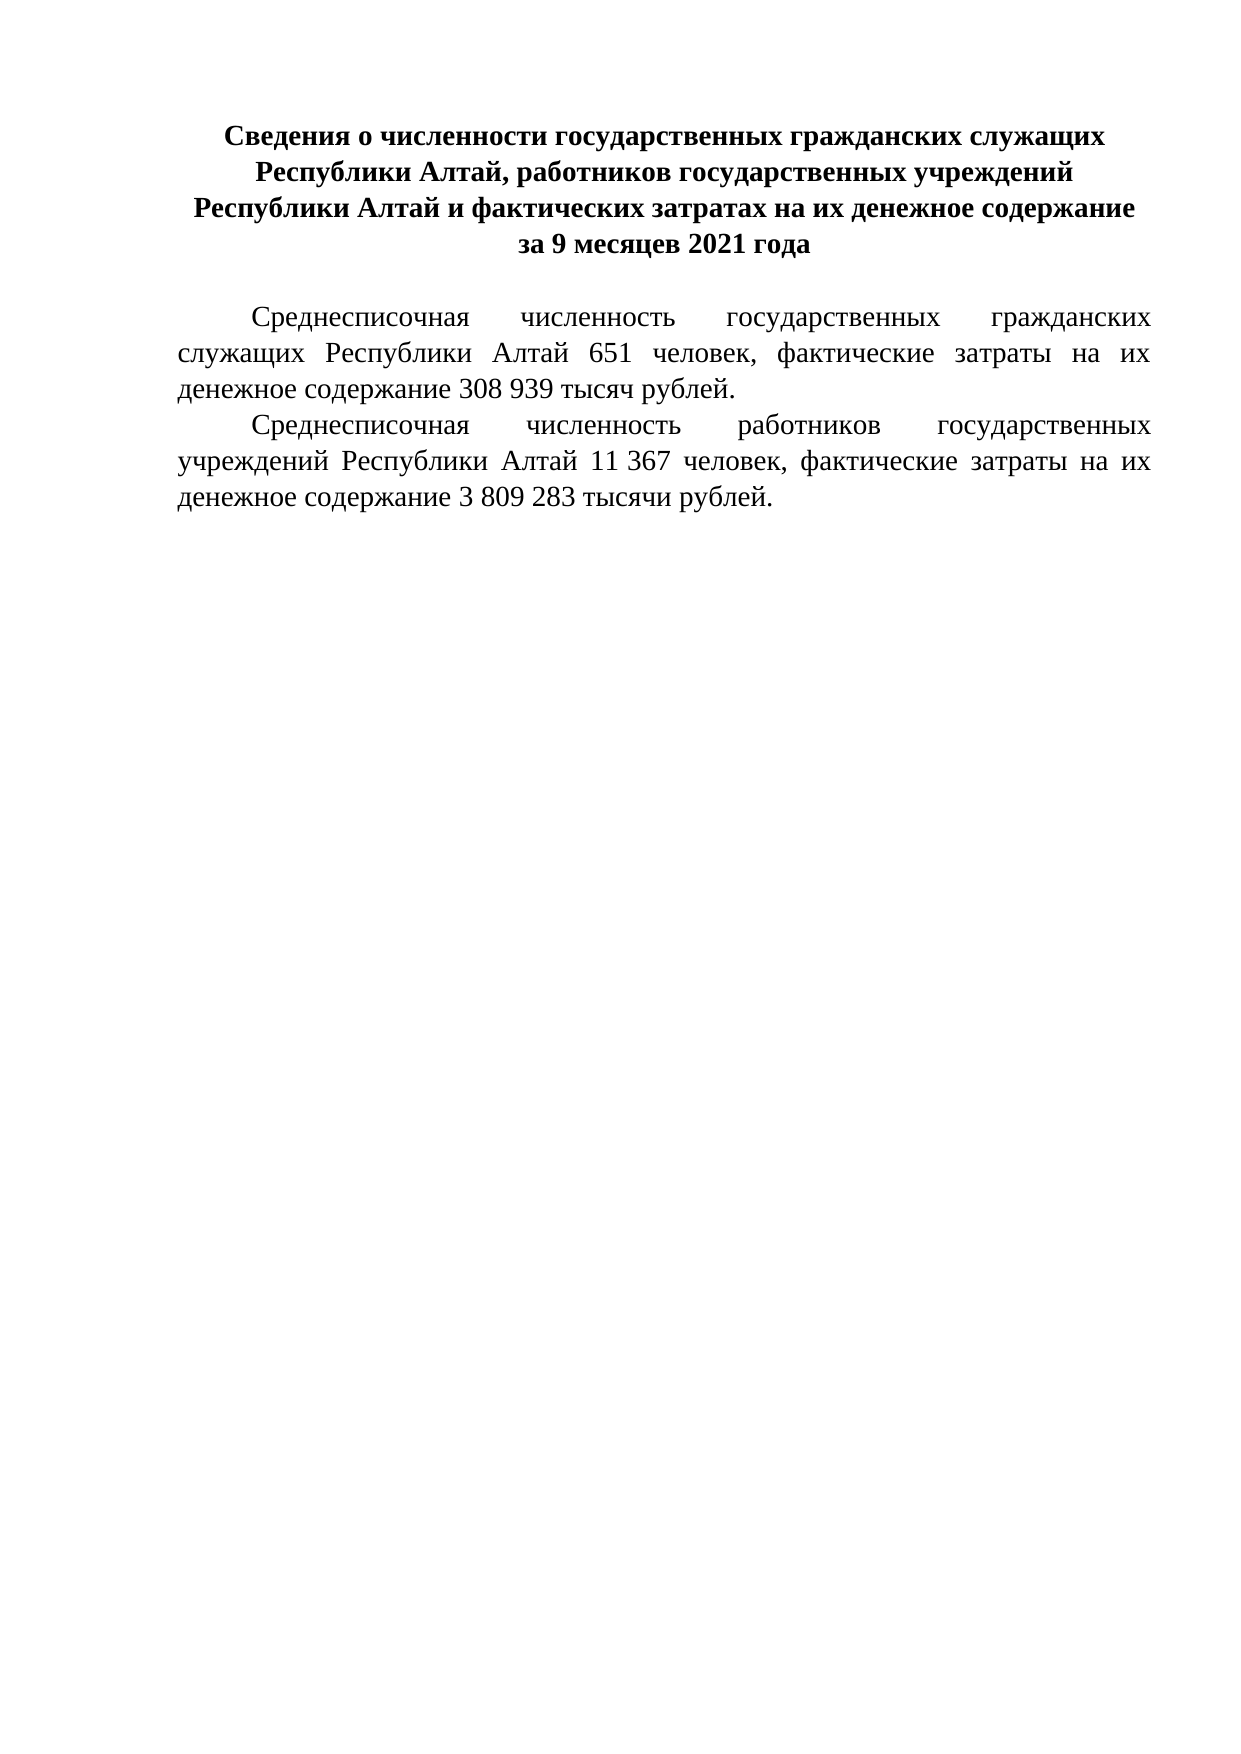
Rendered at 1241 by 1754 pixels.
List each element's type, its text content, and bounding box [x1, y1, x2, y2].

text Среднесписочная численность государственных гражданских служащих Республики Алтай 651 человек, фактические затраты на их денежное содержание 308 939 тысяч рублей. [177, 299, 1152, 405]
text за 9 месяцев 2021 года [177, 227, 1152, 260]
text Среднесписочная численность работников государственных учреждений Республики Алтай 11 367 человек, фактические затраты на их денежное содержание 3 809 283 тысячи рублей. [177, 407, 1152, 513]
text Сведения о численности государственных гражданских служащих Республики Алтай, работников государственных учреждений Республики Алтай и фактических затратах на их денежное содержание [177, 118, 1152, 224]
